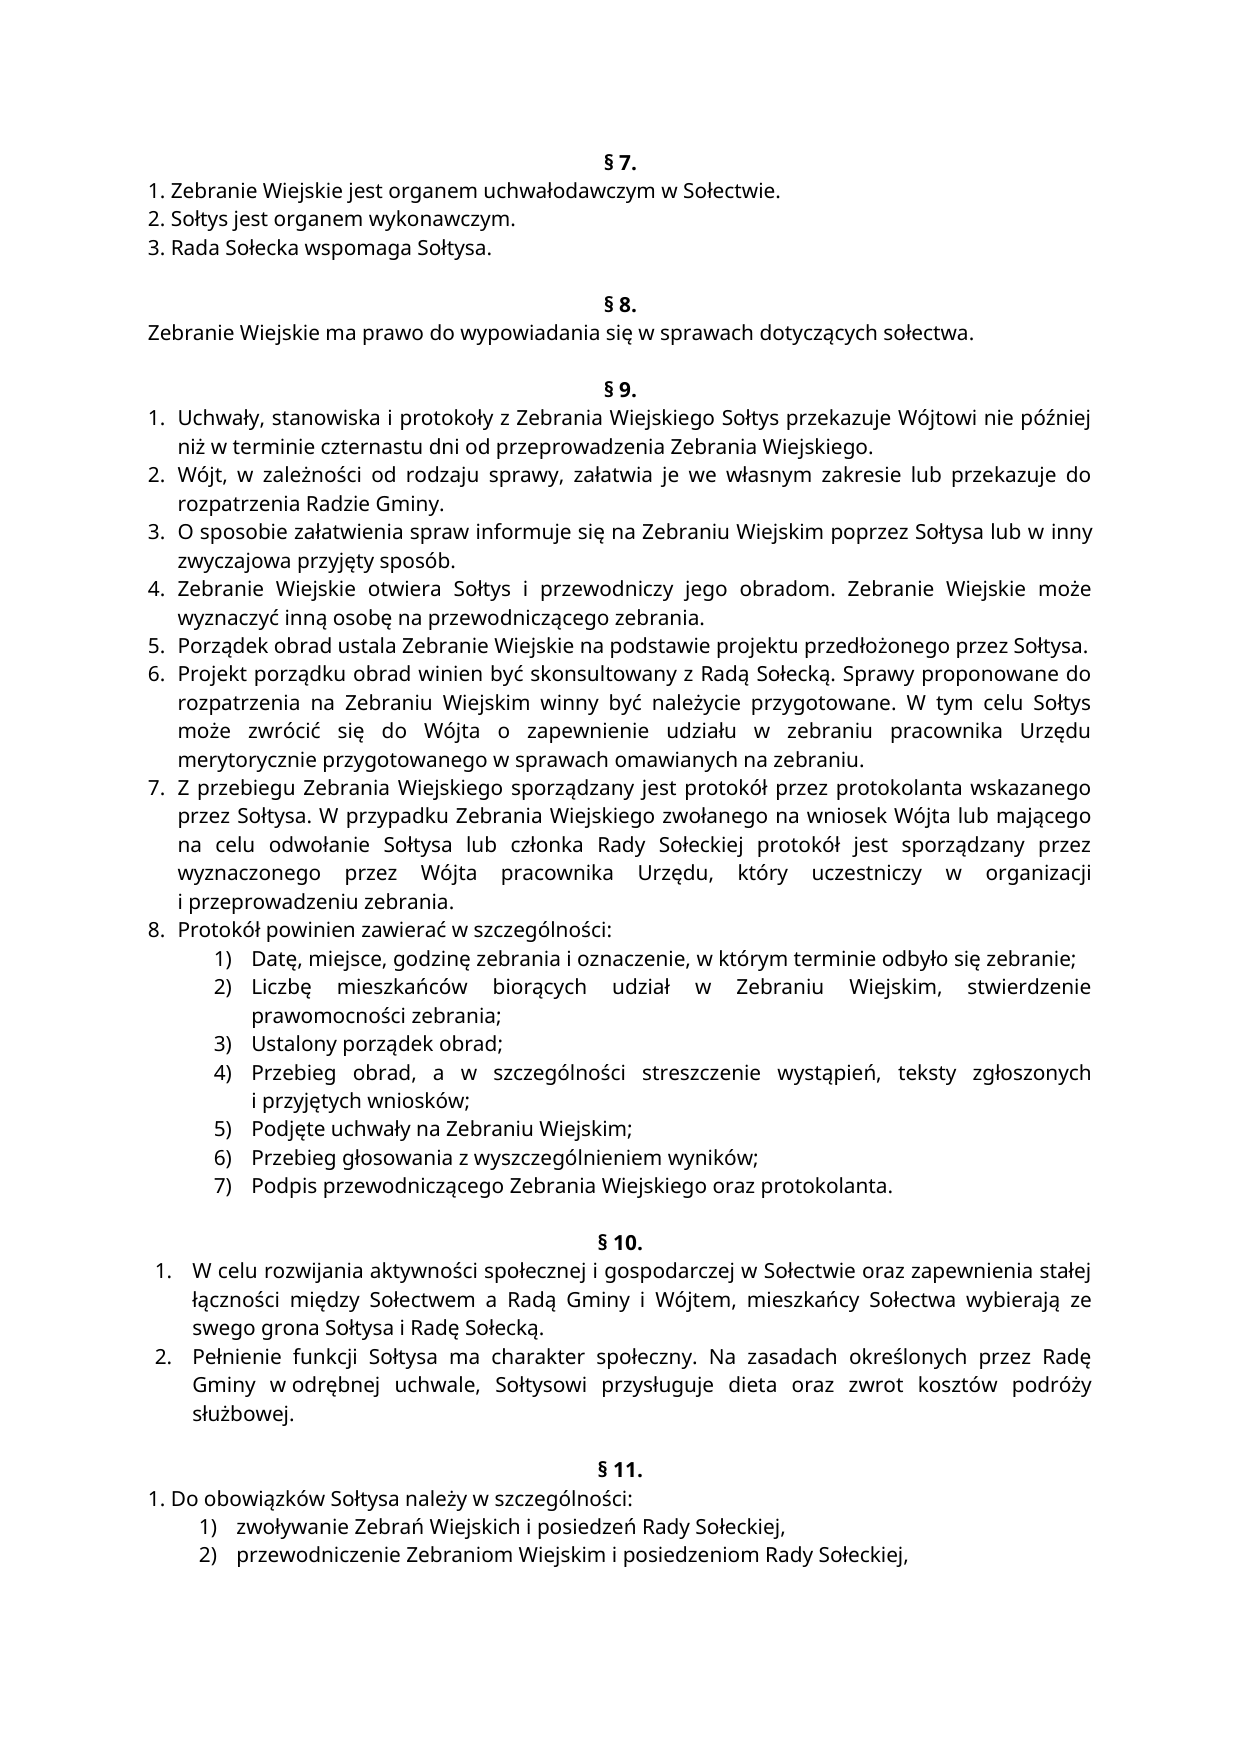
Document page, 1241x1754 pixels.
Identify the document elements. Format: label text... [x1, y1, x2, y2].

list O sposobie załatwienia spraw informuje się na Zebraniu Wiejskim poprzez Sołtysa lub w inny zwyczajowa przyjęty sposób. [148, 517, 1093, 574]
list Protokół powinien zawierać w szczególności: [148, 915, 1093, 944]
list przewodniczenie Zebraniom Wiejskim i posiedzeniom Rady Sołeckiej, [199, 1541, 1093, 1569]
list W celu rozwijania aktywności społecznej i gospodarczej w Sołectwie oraz zapewnienia stałej łączności między Sołectwem a Radą Gminy i Wójtem, mieszkańcy Sołectwa wybierają ze swego grona Sołtysa i Radę Sołecką. [154, 1257, 1093, 1342]
text § 9. [148, 375, 1093, 403]
list Porządek obrad ustala Zebranie Wiejskie na podstawie projektu przedłożonego przez Sołtysa. [148, 631, 1093, 659]
text 1. Do obowiązków Sołtysa należy w szczególności: [148, 1484, 1093, 1512]
list Liczbę mieszkańców biorących udział w Zebraniu Wiejskim, stwierdzenie prawomocności zebrania; [213, 972, 1093, 1029]
list Podpis przewodniczącego Zebrania Wiejskiego oraz protokolanta. [213, 1171, 1093, 1200]
list Zebranie Wiejskie otwiera Sołtys i przewodniczy jego obradom. Zebranie Wiejskie może wyznaczyć inną osobę na przewodniczącego zebrania. [148, 574, 1093, 631]
list Z przebiegu Zebrania Wiejskiego sporządzany jest protokół przez protokolanta wskazanego przez Sołtysa. W przypadku Zebrania Wiejskiego zwołanego na wniosek Wójta lub mającego na celu odwołanie Sołtysa lub członka Rady Sołeckiej protokół jest sporządzany przez wyznaczonego przez Wójta pracownika Urzędu, który uczestniczy w organizacji i przeprowadzeniu zebrania. [148, 773, 1093, 915]
list Przebieg głosowania z wyszczególnieniem wyników; [213, 1143, 1093, 1171]
list Przebieg obrad, a w szczególności streszczenie wystąpień, teksty zgłoszonych i przyjętych wniosków; [213, 1058, 1093, 1114]
list Uchwały, stanowiska i protokoły z Zebrania Wiejskiego Sołtys przekazuje Wójtowi nie później niż w terminie czternastu dni od przeprowadzenia Zebrania Wiejskiego. [148, 403, 1093, 460]
list Ustalony porządek obrad; [213, 1029, 1093, 1058]
text § 7. [148, 148, 1093, 176]
text Zebranie Wiejskie ma prawo do wypowiadania się w sprawach dotyczących sołectwa. [148, 318, 1093, 347]
text 3. Rada Sołecka wspomaga Sołtysa. [148, 233, 1093, 261]
text 1. Zebranie Wiejskie jest organem uchwałodawczym w Sołectwie. [148, 176, 1093, 204]
text § 8. [148, 290, 1093, 318]
list Projekt porządku obrad winien być skonsultowany z Radą Sołecką. Sprawy proponowane do rozpatrzenia na Zebraniu Wiejskim winny być należycie przygotowane. W tym celu Sołtys może zwrócić się do Wójta o zapewnienie udziału w zebraniu pracownika Urzędu merytorycznie przygotowanego w sprawach omawianych na zebraniu. [148, 659, 1093, 773]
text § 11. [148, 1455, 1093, 1484]
list Datę, miejsce, godzinę zebrania i oznaczenie, w którym terminie odbyło się zebranie; [213, 944, 1093, 972]
list zwoływanie Zebrań Wiejskich i posiedzeń Rady Sołeckiej, [199, 1512, 1093, 1541]
text 2. Sołtys jest organem wykonawczym. [148, 204, 1093, 233]
list Wójt, w zależności od rodzaju sprawy, załatwia je we własnym zakresie lub przekazuje do rozpatrzenia Radzie Gminy. [148, 460, 1093, 517]
text § 10. [148, 1228, 1093, 1257]
list Podjęte uchwały na Zebraniu Wiejskim; [213, 1114, 1093, 1143]
list Pełnienie funkcji Sołtysa ma charakter społeczny. Na zasadach określonych przez Radę Gminy w odrębnej uchwale, Sołtysowi przysługuje dieta oraz zwrot kosztów podróży służbowej. [154, 1342, 1093, 1427]
